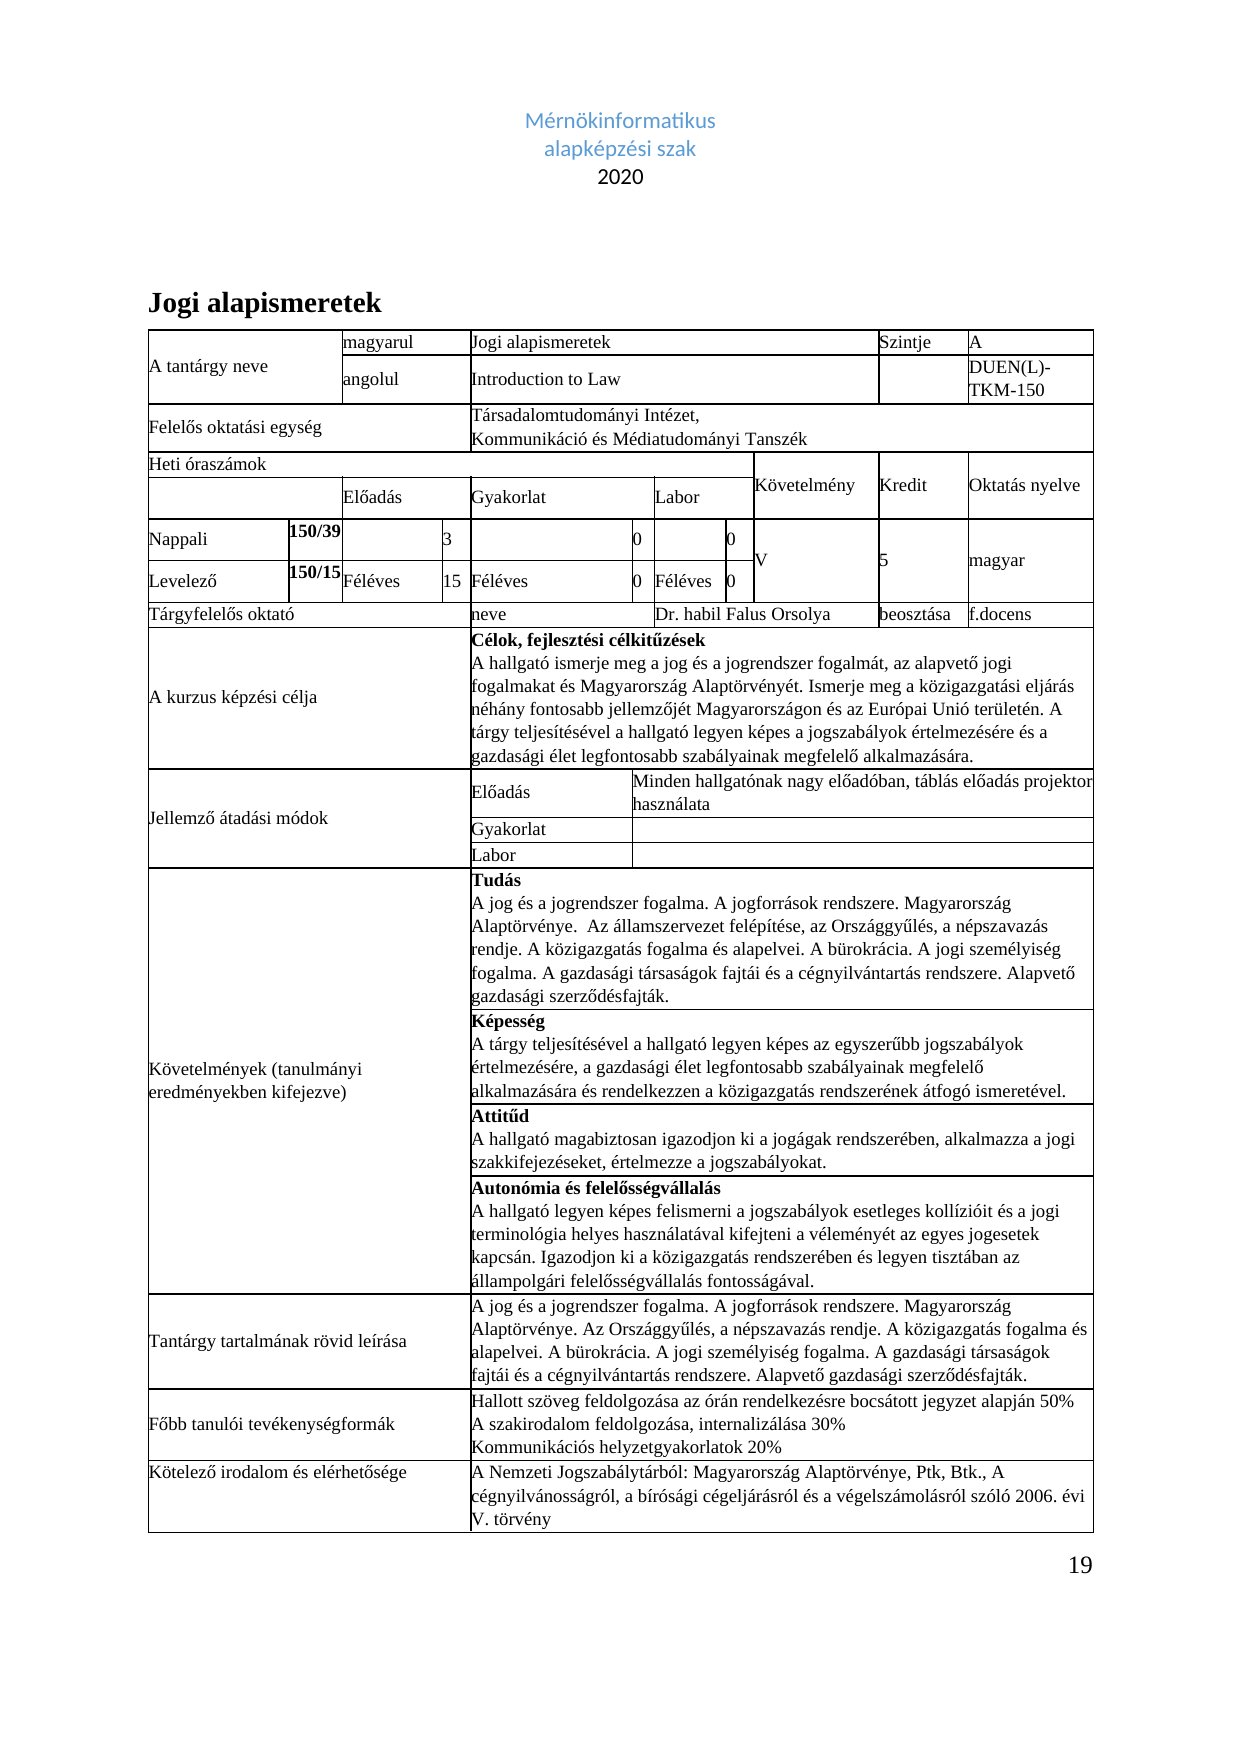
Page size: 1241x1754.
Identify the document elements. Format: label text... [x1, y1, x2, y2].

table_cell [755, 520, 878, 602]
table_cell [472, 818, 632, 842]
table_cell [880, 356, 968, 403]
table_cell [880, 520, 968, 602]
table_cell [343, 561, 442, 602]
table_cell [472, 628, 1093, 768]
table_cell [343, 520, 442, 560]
subtitle Jogi alapismeretek [148, 285, 1093, 318]
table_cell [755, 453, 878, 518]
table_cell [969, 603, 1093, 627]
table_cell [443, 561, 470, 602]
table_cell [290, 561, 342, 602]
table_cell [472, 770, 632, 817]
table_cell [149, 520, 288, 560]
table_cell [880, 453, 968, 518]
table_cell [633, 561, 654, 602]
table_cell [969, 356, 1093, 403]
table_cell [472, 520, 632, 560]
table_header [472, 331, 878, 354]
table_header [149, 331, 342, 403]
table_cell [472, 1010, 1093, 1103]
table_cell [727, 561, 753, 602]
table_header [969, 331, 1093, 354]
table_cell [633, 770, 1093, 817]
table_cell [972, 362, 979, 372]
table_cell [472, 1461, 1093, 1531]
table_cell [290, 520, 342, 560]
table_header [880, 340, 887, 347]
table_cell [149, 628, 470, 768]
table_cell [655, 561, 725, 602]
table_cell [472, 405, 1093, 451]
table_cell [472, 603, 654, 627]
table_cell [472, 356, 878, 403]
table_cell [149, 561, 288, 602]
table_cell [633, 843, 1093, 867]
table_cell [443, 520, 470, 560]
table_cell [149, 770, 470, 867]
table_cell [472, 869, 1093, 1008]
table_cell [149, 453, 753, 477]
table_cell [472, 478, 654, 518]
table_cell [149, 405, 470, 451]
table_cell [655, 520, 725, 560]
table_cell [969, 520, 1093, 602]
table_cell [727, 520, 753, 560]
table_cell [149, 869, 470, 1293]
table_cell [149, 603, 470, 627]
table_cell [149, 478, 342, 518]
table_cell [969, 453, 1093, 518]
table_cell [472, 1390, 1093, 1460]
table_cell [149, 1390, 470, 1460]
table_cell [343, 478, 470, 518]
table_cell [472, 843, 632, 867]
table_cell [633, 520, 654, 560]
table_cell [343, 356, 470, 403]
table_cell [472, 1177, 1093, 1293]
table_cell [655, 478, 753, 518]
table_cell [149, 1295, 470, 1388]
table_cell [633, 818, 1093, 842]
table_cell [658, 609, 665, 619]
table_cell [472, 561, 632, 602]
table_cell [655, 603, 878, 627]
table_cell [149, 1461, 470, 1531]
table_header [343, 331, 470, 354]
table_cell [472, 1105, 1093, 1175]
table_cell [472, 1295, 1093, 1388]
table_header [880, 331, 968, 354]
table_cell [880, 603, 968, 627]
